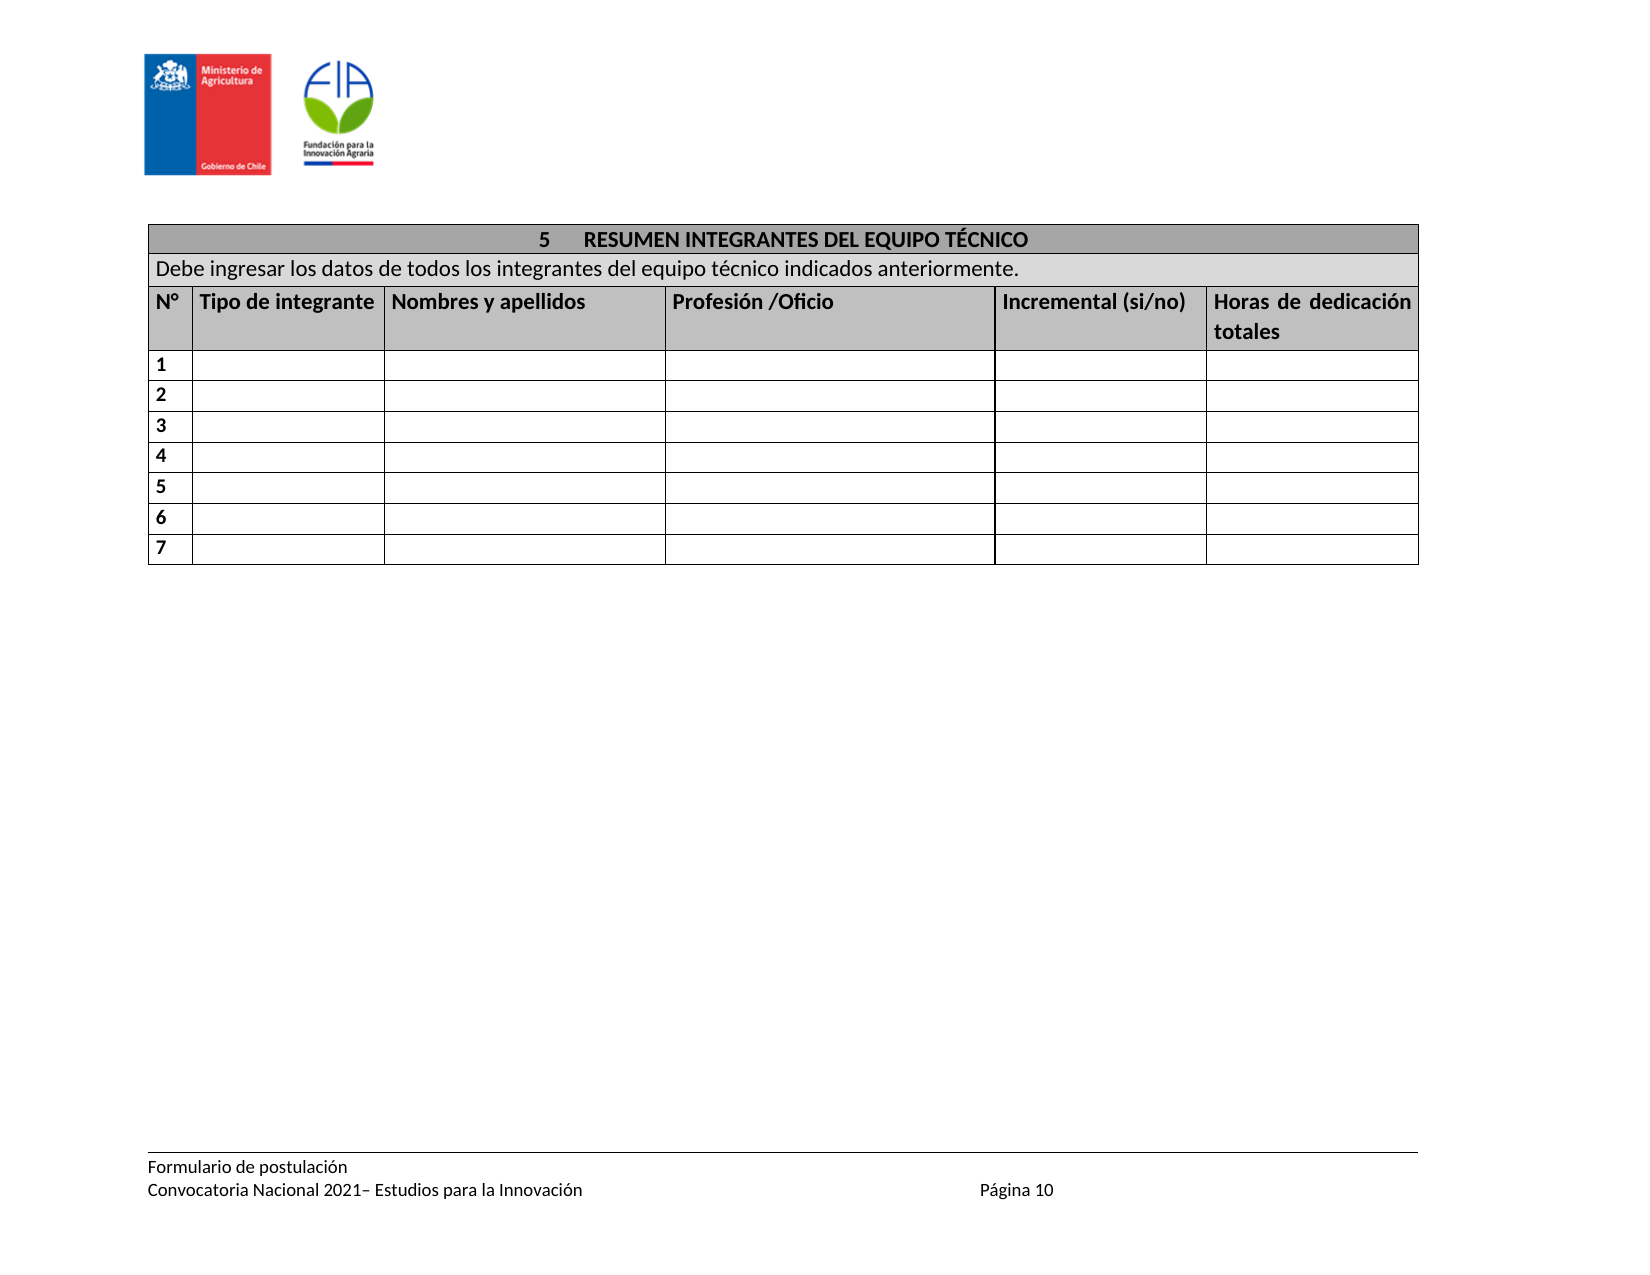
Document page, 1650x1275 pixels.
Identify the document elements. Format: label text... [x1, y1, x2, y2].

table_cell [385, 351, 665, 380]
table_cell [666, 412, 994, 442]
table_cell [385, 412, 665, 442]
table_cell [666, 351, 994, 380]
table_cell [666, 473, 994, 503]
table_cell Nombres y apellidos [385, 287, 665, 350]
table_cell [1207, 504, 1418, 533]
table_cell 1 [149, 351, 192, 380]
table_cell [193, 473, 384, 503]
table_cell Horas de dedicación totales [1207, 287, 1418, 350]
table_cell [193, 504, 384, 533]
table_cell [1207, 412, 1418, 442]
table_cell [385, 504, 665, 533]
table_cell [193, 535, 384, 564]
picture [140, 50, 378, 175]
table_cell Profesión /Oficio [666, 287, 994, 350]
table_cell [996, 381, 1206, 411]
table_cell [385, 535, 665, 564]
table_cell Incremental (si/no) [996, 287, 1206, 350]
table_cell [1207, 443, 1418, 472]
table_cell Tipo de integrante [193, 287, 384, 350]
table_cell [193, 351, 384, 380]
table_cell 5 [149, 473, 192, 503]
table_cell [1207, 535, 1418, 564]
table_cell [1207, 381, 1418, 411]
table_cell 3 [149, 412, 192, 442]
table_cell 2 [149, 381, 192, 411]
table_cell 6 [149, 504, 192, 533]
table_cell [385, 381, 665, 411]
table_header RESUMEN INTEGRANTES DEL EQUIPO TÉCNICO [149, 225, 1418, 253]
table_cell [996, 504, 1206, 533]
table_cell [385, 443, 665, 472]
table_cell [996, 351, 1206, 380]
table_cell [666, 535, 994, 564]
table_cell [666, 381, 994, 411]
table_cell 4 [149, 443, 192, 472]
table_cell Debe ingresar los datos de todos los integrantes del equipo técnico indicados anteriormente. [149, 254, 1418, 286]
table_cell [193, 412, 384, 442]
table_cell [996, 473, 1206, 503]
table_cell [666, 443, 994, 472]
table_cell [996, 412, 1206, 442]
table_cell 7 [149, 535, 192, 564]
table_cell [666, 504, 994, 533]
table_cell [193, 381, 384, 411]
table_cell [193, 443, 384, 472]
table_cell [996, 443, 1206, 472]
table_cell [996, 535, 1206, 564]
table_cell [385, 473, 665, 503]
table_cell N° [149, 287, 192, 350]
table_cell [1207, 473, 1418, 503]
table_cell [1207, 351, 1418, 380]
